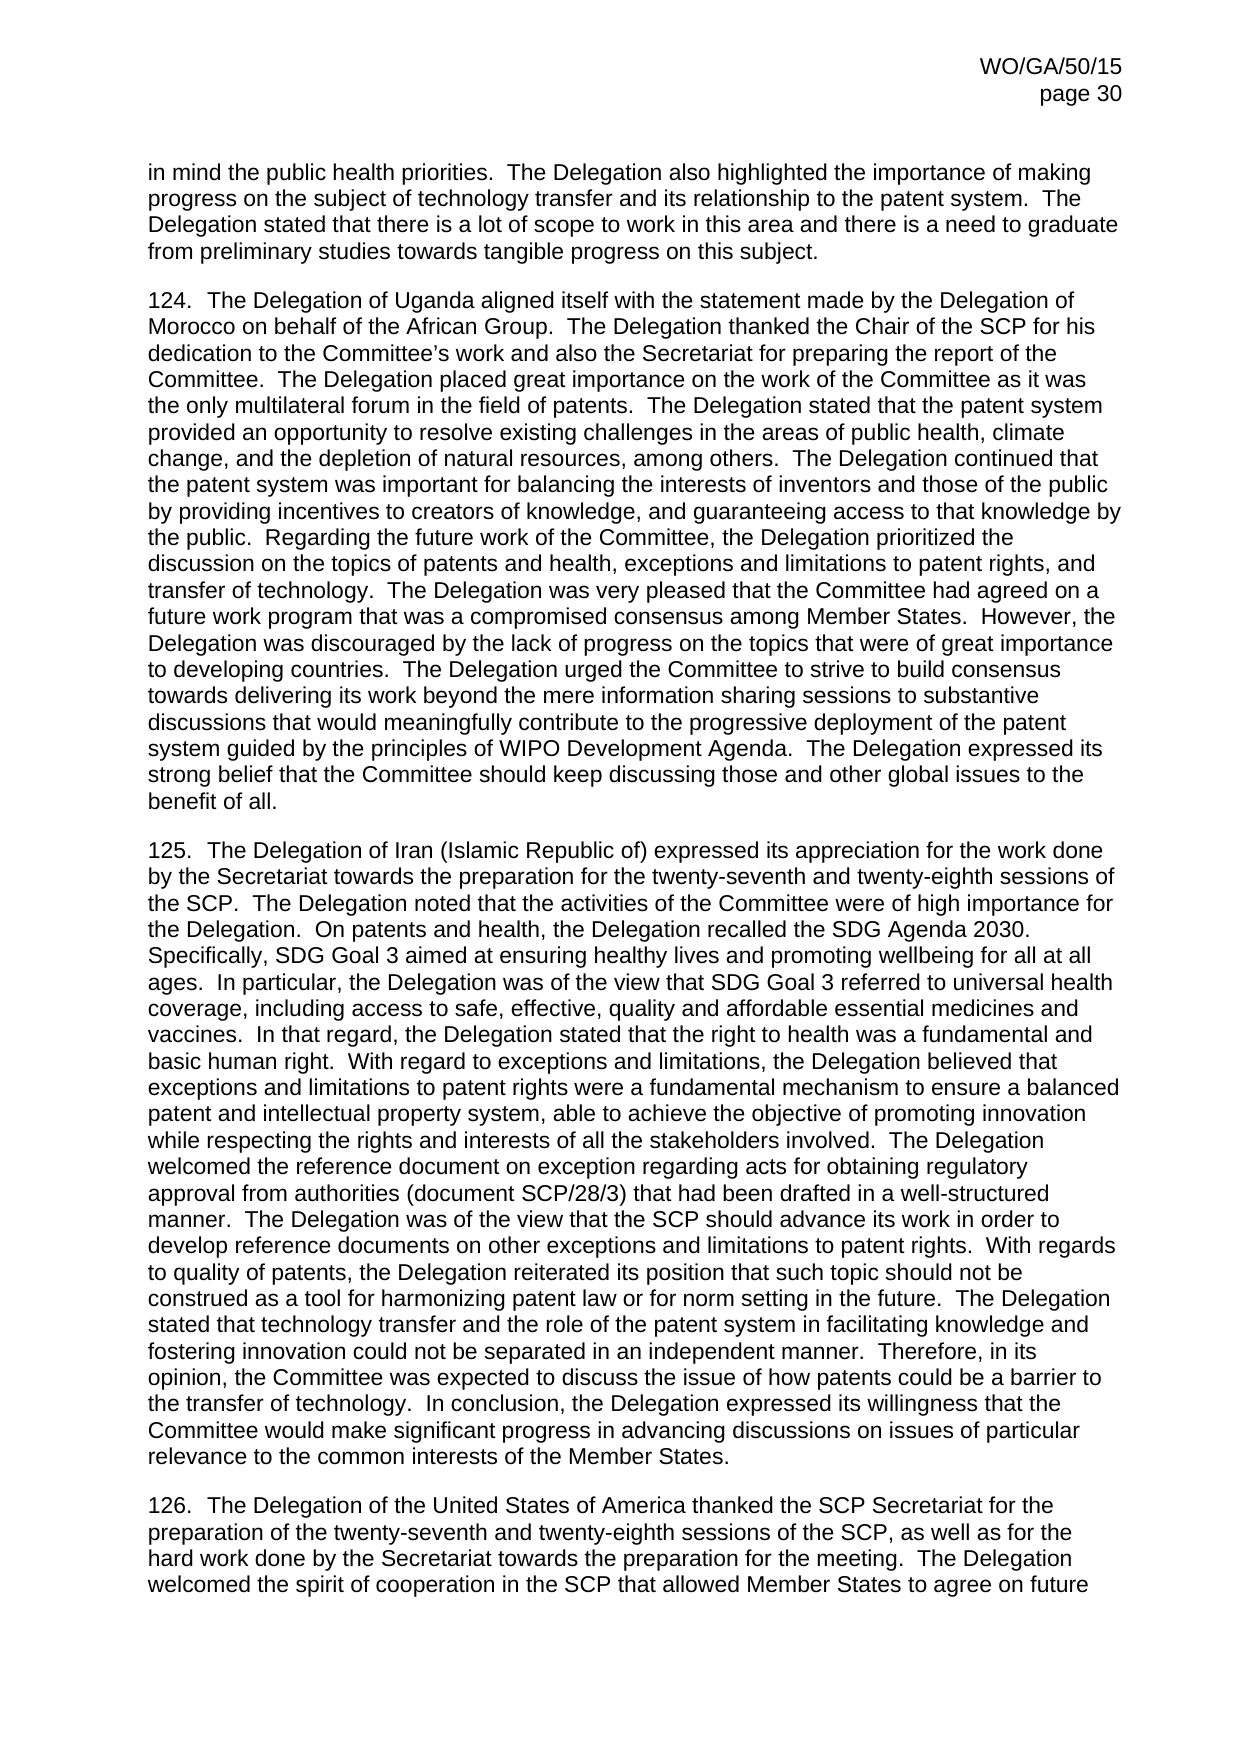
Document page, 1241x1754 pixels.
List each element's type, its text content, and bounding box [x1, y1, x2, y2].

text The Delegation of Iran (Islamic Republic of) expressed its appreciation for the work done by the Secretariat towards the preparation for the twenty-seventh and twenty-eighth sessions of the SCP. The Delegation noted that the activities of the Committee were of high importance for the Delegation. On patents and health, the Delegation recalled the SDG Agenda 2030. Specifically, SDG Goal 3 aimed at ensuring healthy lives and promoting wellbeing for all at all ages. In particular, the Delegation was of the view that SDG Goal 3 referred to universal health coverage, including access to safe, effective, quality and affordable essential medicines and vaccines. In that regard, the Delegation stated that the right to health was a fundamental and basic human right. With regard to exceptions and limitations, the Delegation believed that exceptions and limitations to patent rights were a fundamental mechanism to ensure a balanced patent and intellectual property system, able to achieve the objective of promoting innovation while respecting the rights and interests of all the stakeholders involved. The Delegation welcomed the reference document on exception regarding acts for obtaining regulatory approval from authorities (document SCP/28/3) that had been drafted in a well-structured manner. The Delegation was of the view that the SCP should advance its work in order to develop reference documents on other exceptions and limitations to patent rights. With regards to quality of patents, the Delegation reiterated its position that such topic should not be construed as a tool for harmonizing patent law or for norm setting in the future. The Delegation stated that technology transfer and the role of the patent system in facilitating knowledge and fostering innovation could not be separated in an independent manner. Therefore, in its opinion, the Committee was expected to discuss the issue of how patents could be a barrier to the transfer of technology. In conclusion, the Delegation expressed its willingness that the Committee would make significant progress in advancing discussions on issues of particular relevance to the common interests of the Member States. [148, 837, 1122, 1469]
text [148, 158, 1122, 264]
text The Delegation of Uganda aligned itself with the statement made by the Delegation of Morocco on behalf of the African Group. The Delegation thanked the Chair of the SCP for his dedication to the Committee’s work and also the Secretariat for preparing the report of the Committee. The Delegation placed great importance on the work of the Committee as it was the only multilateral forum in the field of patents. The Delegation stated that the patent system provided an opportunity to resolve existing challenges in the areas of public health, climate change, and the depletion of natural resources, among others. The Delegation continued that the patent system was important for balancing the interests of inventors and those of the public by providing incentives to creators of knowledge, and guaranteeing access to that knowledge by the public. Regarding the future work of the Committee, the Delegation prioritized the discussion on the topics of patents and health, exceptions and limitations to patent rights, and transfer of technology. The Delegation was very pleased that the Committee had agreed on a future work program that was a compromised consensus among Member States. However, the Delegation was discouraged by the lack of progress on the topics that were of great importance to developing countries. The Delegation urged the Committee to strive to build consensus towards delivering its work beyond the mere information sharing sessions to substantive discussions that would meaningfully contribute to the progressive deployment of the patent system guided by the principles of WIPO Development Agenda. The Delegation expressed its strong belief that the Committee should keep discussing those and other global issues to the benefit of all. [148, 287, 1122, 814]
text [148, 1492, 1122, 1598]
